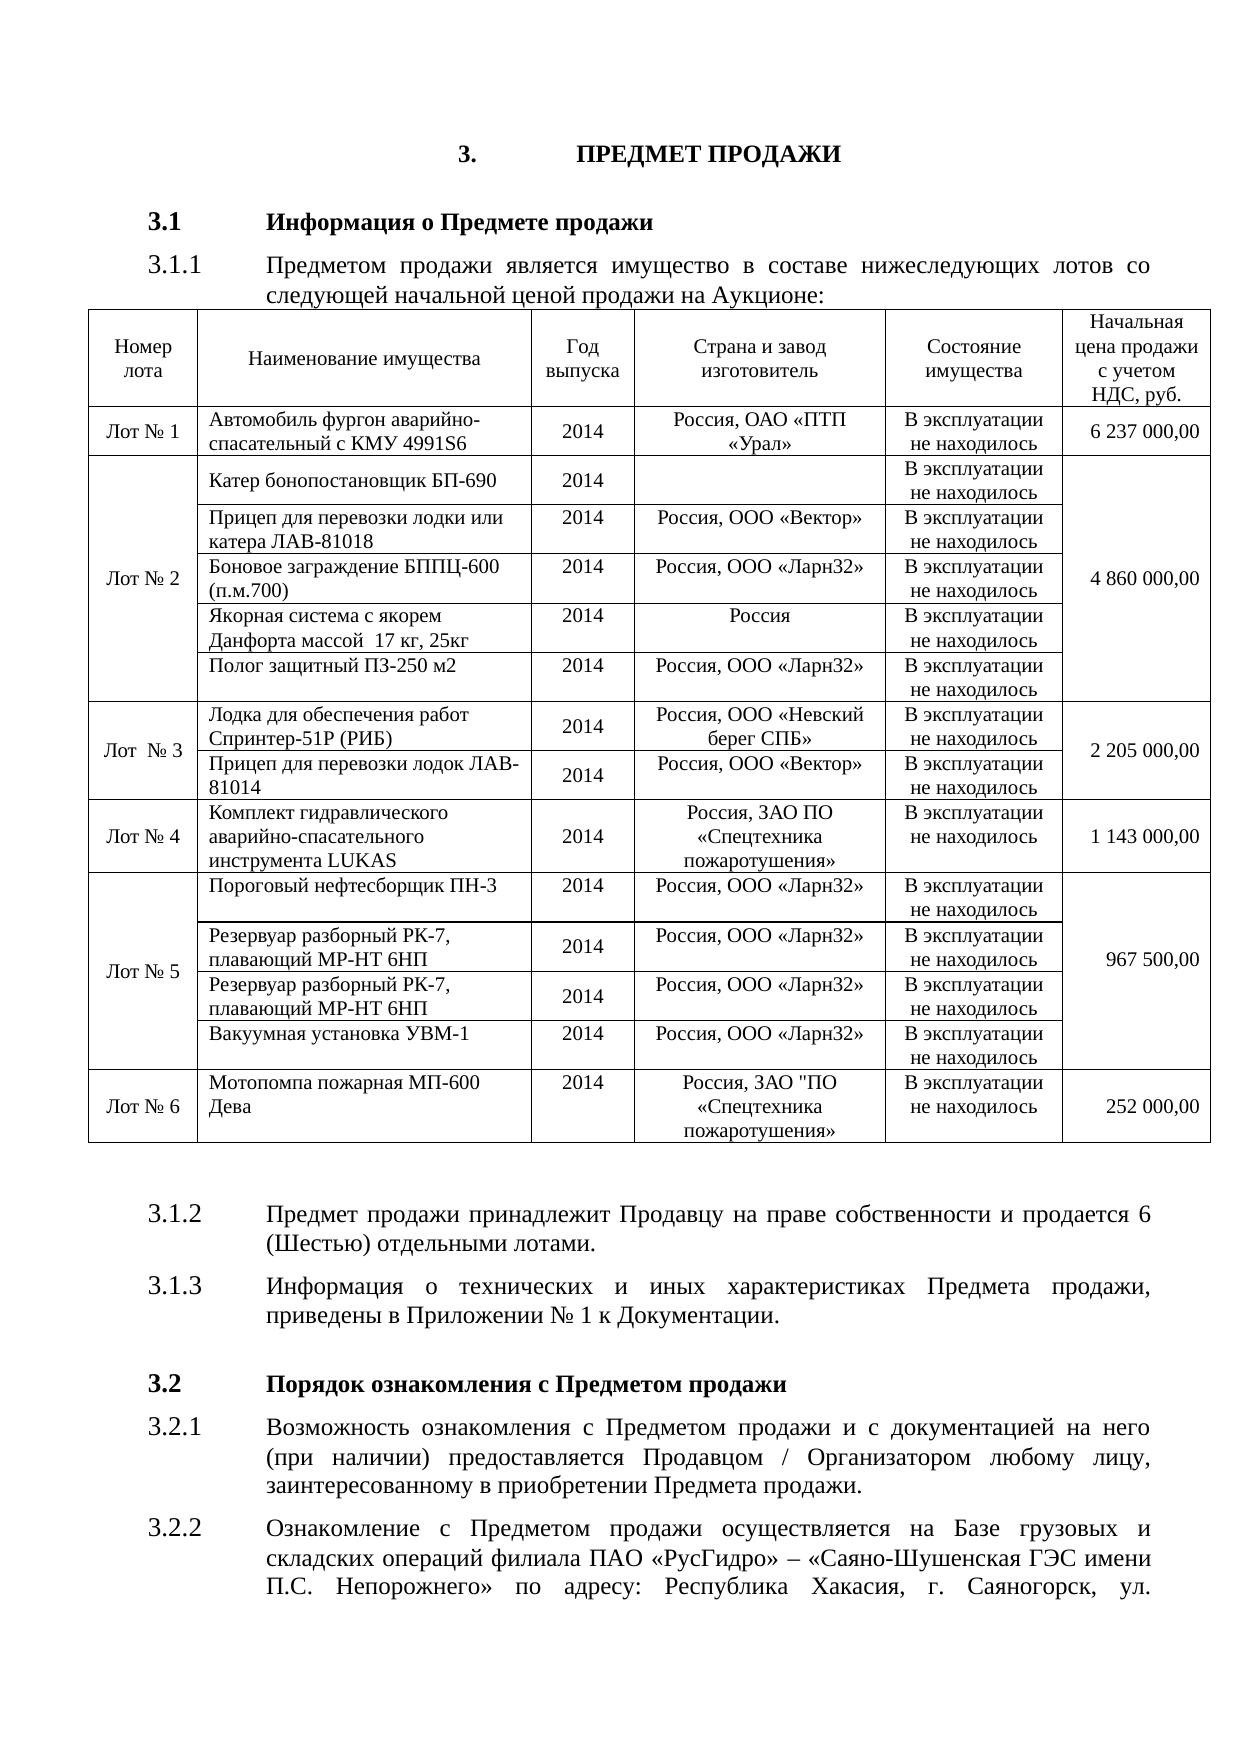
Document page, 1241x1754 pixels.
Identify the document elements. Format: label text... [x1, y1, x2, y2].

table_cell Прицеп для перевозки лодок ЛАВ-81014 [198, 751, 531, 799]
table_cell В эксплуатации не находилось [886, 505, 1062, 553]
table_cell Лот № 2 [89, 456, 197, 701]
table_cell Прицеп для перевозки лодки или катера ЛАВ-81018 [198, 505, 531, 553]
table_cell Россия, ООО «Невский берег СПБ» [635, 702, 885, 750]
table_cell В эксплуатации не находилось [886, 873, 1062, 921]
table_cell 2014 [532, 800, 634, 872]
table_cell 252 000,00 [1063, 1070, 1210, 1142]
table_cell Россия, ООО «Ларн32» [635, 923, 885, 971]
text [148, 1512, 1152, 1600]
table_cell Россия, ООО «Ларн32» [635, 972, 885, 1020]
table_cell 2014 [532, 456, 634, 504]
table_cell Мотопомпа пожарная МП-600 Дева [198, 1070, 531, 1142]
table_cell Лот № 6 [89, 1070, 197, 1142]
table_cell Россия, ООО «Ларн32» [635, 1021, 885, 1069]
table_cell Россия, ООО «Вектор» [635, 505, 885, 553]
table_cell В эксплуатации не находилось [886, 923, 1062, 971]
table_cell В эксплуатации не находилось [886, 751, 1062, 799]
table_cell Полог защитный ПЗ-250 м2 [198, 653, 531, 701]
table_cell [635, 456, 885, 504]
table_cell Россия, ООО «Ларн32» [635, 653, 885, 701]
table_cell Лот № 4 [89, 800, 197, 872]
table_cell 2014 [532, 972, 634, 1020]
table_cell В эксплуатации не находилось [886, 972, 1062, 1020]
table_cell 2 205 000,00 [1063, 702, 1210, 799]
table_cell 6 237 000,00 [1063, 407, 1210, 455]
text Информация о технических и иных характеристиках Предмета продажи, приведены в Приложении № 1 к Документации. [148, 1269, 1152, 1329]
table_cell 2014 [532, 407, 634, 455]
table_cell 2014 [532, 1021, 634, 1069]
table_cell Резервуар разборный РК-7, плавающий МР-НТ 6НП [198, 972, 531, 1020]
table_cell 1 143 000,00 [1063, 800, 1210, 872]
table_cell Катер бонопостановщик БП-690 [198, 456, 531, 504]
table_header Наименование имущества [198, 310, 531, 406]
table_cell 2014 [532, 554, 634, 602]
table_cell Лот № 5 [89, 873, 197, 1069]
table_cell Автомобиль фургон аварийно-спасательный с КМУ 4991S6 [198, 407, 531, 455]
table_cell 2014 [532, 505, 634, 553]
table_cell Боновое заграждение БППЦ-600 (п.м.700) [198, 554, 531, 602]
subtitle Информация о Предмете продажи [148, 205, 1152, 236]
table_cell В эксплуатации не находилось [886, 456, 1062, 504]
table_cell Пороговый нефтесборщик ПН-3 [198, 873, 531, 921]
table_header Номер лота [89, 310, 197, 406]
subtitle Порядок ознакомления с Предметом продажи [148, 1367, 1152, 1398]
table_cell 2014 [532, 923, 634, 971]
table_header Год выпуска [532, 310, 634, 406]
table_cell 4 860 000,00 [1063, 456, 1210, 701]
table_cell 2014 [532, 604, 634, 652]
table_cell Россия, ООО «Ларн32» [635, 554, 885, 602]
table_cell Россия, ООО «Вектор» [635, 751, 885, 799]
table_cell Россия, ЗАО ПО «Спецтехника пожаротушения» [635, 800, 885, 872]
subtitle ПРЕДМЕТ ПРОДАЖИ [148, 139, 1152, 167]
table_cell Лодка для обеспечения работ Спринтер-51Р (РИБ) [198, 702, 531, 750]
table_cell Россия, ОАО «ПТП «Урал» [635, 407, 885, 455]
table_cell Лот № 1 [89, 407, 197, 455]
table_header Состояние имущества [886, 310, 1062, 406]
table_header Начальная цена продажи с учетом НДС, руб. [1063, 310, 1210, 406]
table_cell 2014 [532, 702, 634, 750]
table_cell Россия, ООО «Ларн32» [635, 873, 885, 921]
text Возможность ознакомления с Предметом продажи и с документацией на него (при наличии) предоставляется Продавцом / Организатором любому лицу, заинтересованному в приобретении Предмета продажи. [148, 1410, 1152, 1499]
table_cell В эксплуатации не находилось [886, 1021, 1062, 1069]
table_cell Комплект гидравлического аварийно-спасательного инструмента LUKAS [198, 800, 531, 872]
table_cell Якорная система с якорем Данфорта массой 17 кг, 25кг [198, 604, 531, 652]
table_cell В эксплуатации не находилось [886, 702, 1062, 750]
table_cell 2014 [532, 873, 634, 921]
table_cell В эксплуатации не находилось [886, 1070, 1062, 1142]
table_cell 2014 [532, 751, 634, 799]
table_cell 2014 [532, 653, 634, 701]
table_cell В эксплуатации не находилось [886, 554, 1062, 602]
text Предмет продажи принадлежит Продавцу на праве собственности и продается 6 (Шестью) отдельными лотами. [148, 1197, 1152, 1257]
table_cell Лот № 3 [89, 702, 197, 799]
text Предметом продажи является имущество в составе нижеследующих лотов со следующей начальной ценой продажи на Аукционе: [148, 248, 1152, 308]
table_cell В эксплуатации не находилось [886, 407, 1062, 455]
table_cell Россия, ЗАО "ПО «Спецтехника пожаротушения» [635, 1070, 885, 1142]
table_cell 967 500,00 [1063, 873, 1210, 1069]
table_cell В эксплуатации не находилось [886, 653, 1062, 701]
table_cell 2014 [532, 1070, 634, 1142]
table_cell Вакуумная установка УВМ-1 [198, 1021, 531, 1069]
table_header Страна и завод изготовитель [635, 310, 885, 406]
table_cell В эксплуатации не находилось [886, 604, 1062, 652]
table_cell В эксплуатации не находилось [886, 800, 1062, 872]
table_cell Резервуар разборный РК-7, плавающий МР-НТ 6НП [198, 923, 531, 971]
table_cell Россия [635, 604, 885, 652]
